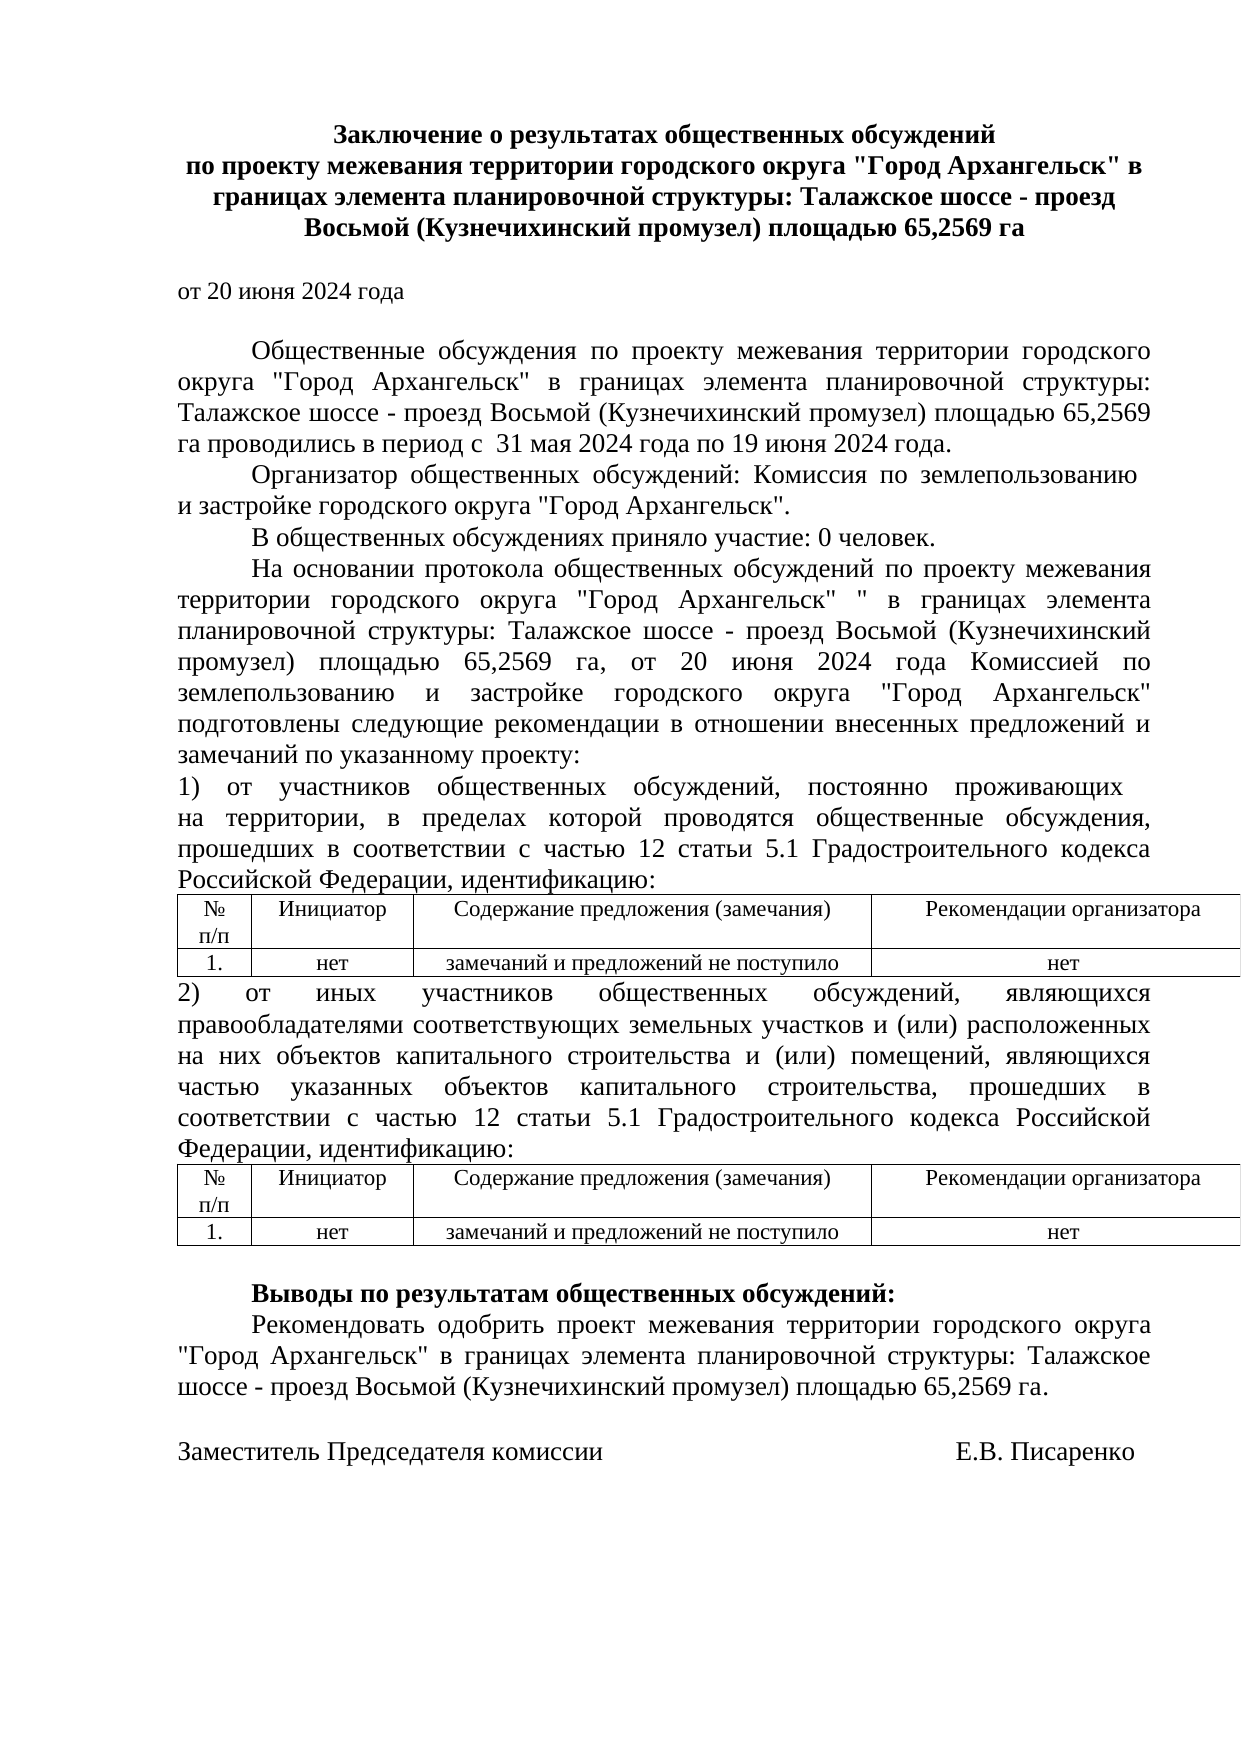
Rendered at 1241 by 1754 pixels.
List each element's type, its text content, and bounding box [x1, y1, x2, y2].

table_header Рекомендации организатора [872, 895, 1240, 948]
table_header Содержание предложения (замечания) [414, 1165, 871, 1217]
text 1) от участников общественных обсуждений, постоянно проживающих на территории, в пределах которой проводятся общественные обсуждения, прошедших в соответствии с частью 12 статьи 5.1 Градостроительного кодекса Российской Федерации, идентификацию: [177, 770, 1152, 894]
table_header № п/п [178, 895, 251, 948]
text На основании протокола общественных обсуждений по проекту межевания территории городского округа "Город Архангельск" " в границах элемента планировочной структуры: Талажское шоссе - проезд Восьмой (Кузнечихинский промузел) площадью 65,2569 га, от 20 июня 2024 года Комиссией по землепользованию и застройке городского округа "Город Архангельск" подготовлены следующие рекомендации в отношении внесенных предложений и замечаний по указанному проекту: [177, 552, 1152, 770]
table_cell 1. [178, 1218, 251, 1244]
text Выводы по результатам общественных обсуждений: [177, 1277, 1152, 1308]
table_cell нет [252, 1218, 413, 1244]
text Заместитель Председателя комиссии Е.В. Писаренко [177, 1435, 1152, 1466]
text Заключение о результатах общественных обсуждений [177, 118, 1152, 149]
text Рекомендовать одобрить проект межевания территории городского округа "Город Архангельск" в границах элемента планировочной структуры: Талажское шоссе - проезд Восьмой (Кузнечихинский промузел) площадью 65,2569 га. [177, 1308, 1152, 1401]
table_header Инициатор [252, 1165, 413, 1217]
text 2) от иных участников общественных обсуждений, являющихся правообладателями соответствующих земельных участков и (или) расположенных на них объектов капитального строительства и (или) помещений, являющихся частью указанных объектов капитального строительства, прошедших в соответствии с частью 12 статьи 5.1 Градостроительного кодекса Российской Федерации, идентификацию: [177, 977, 1152, 1163]
table_cell 1. [178, 949, 251, 976]
text от 20 июня 2024 года [177, 276, 1152, 305]
table_header Содержание предложения (замечания) [414, 895, 871, 948]
table_header № п/п [178, 1165, 251, 1217]
table_cell замечаний и предложений не поступило [414, 949, 871, 976]
text Организатор общественных обсуждений: Комиссия по землепользованию и застройке городского округа "Город Архангельск". [177, 458, 1152, 521]
table_header Рекомендации организатора [872, 1165, 1240, 1217]
table_cell нет [872, 1218, 1240, 1244]
table_cell нет [252, 949, 413, 976]
table_header Инициатор [252, 895, 413, 948]
table_cell замечаний и предложений не поступило [414, 1218, 871, 1244]
text по проекту межевания территории городского округа "Город Архангельск" в границах элемента планировочной структуры: Талажское шоссе - проезд Восьмой (Кузнечихинский промузел) площадью 65,2569 га [177, 149, 1152, 243]
text В общественных обсуждениях приняло участие: 0 человек. [177, 521, 1152, 552]
text Общественные обсуждения по проекту межевания территории городского округа "Город Архангельск" в границах элемента планировочной структуры: Талажское шоссе - проезд Восьмой (Кузнечихинский промузел) площадью 65,2569 га проводились в период с 31 мая 2024 года по 19 июня 2024 года. [177, 334, 1152, 458]
table_cell нет [872, 949, 1240, 976]
